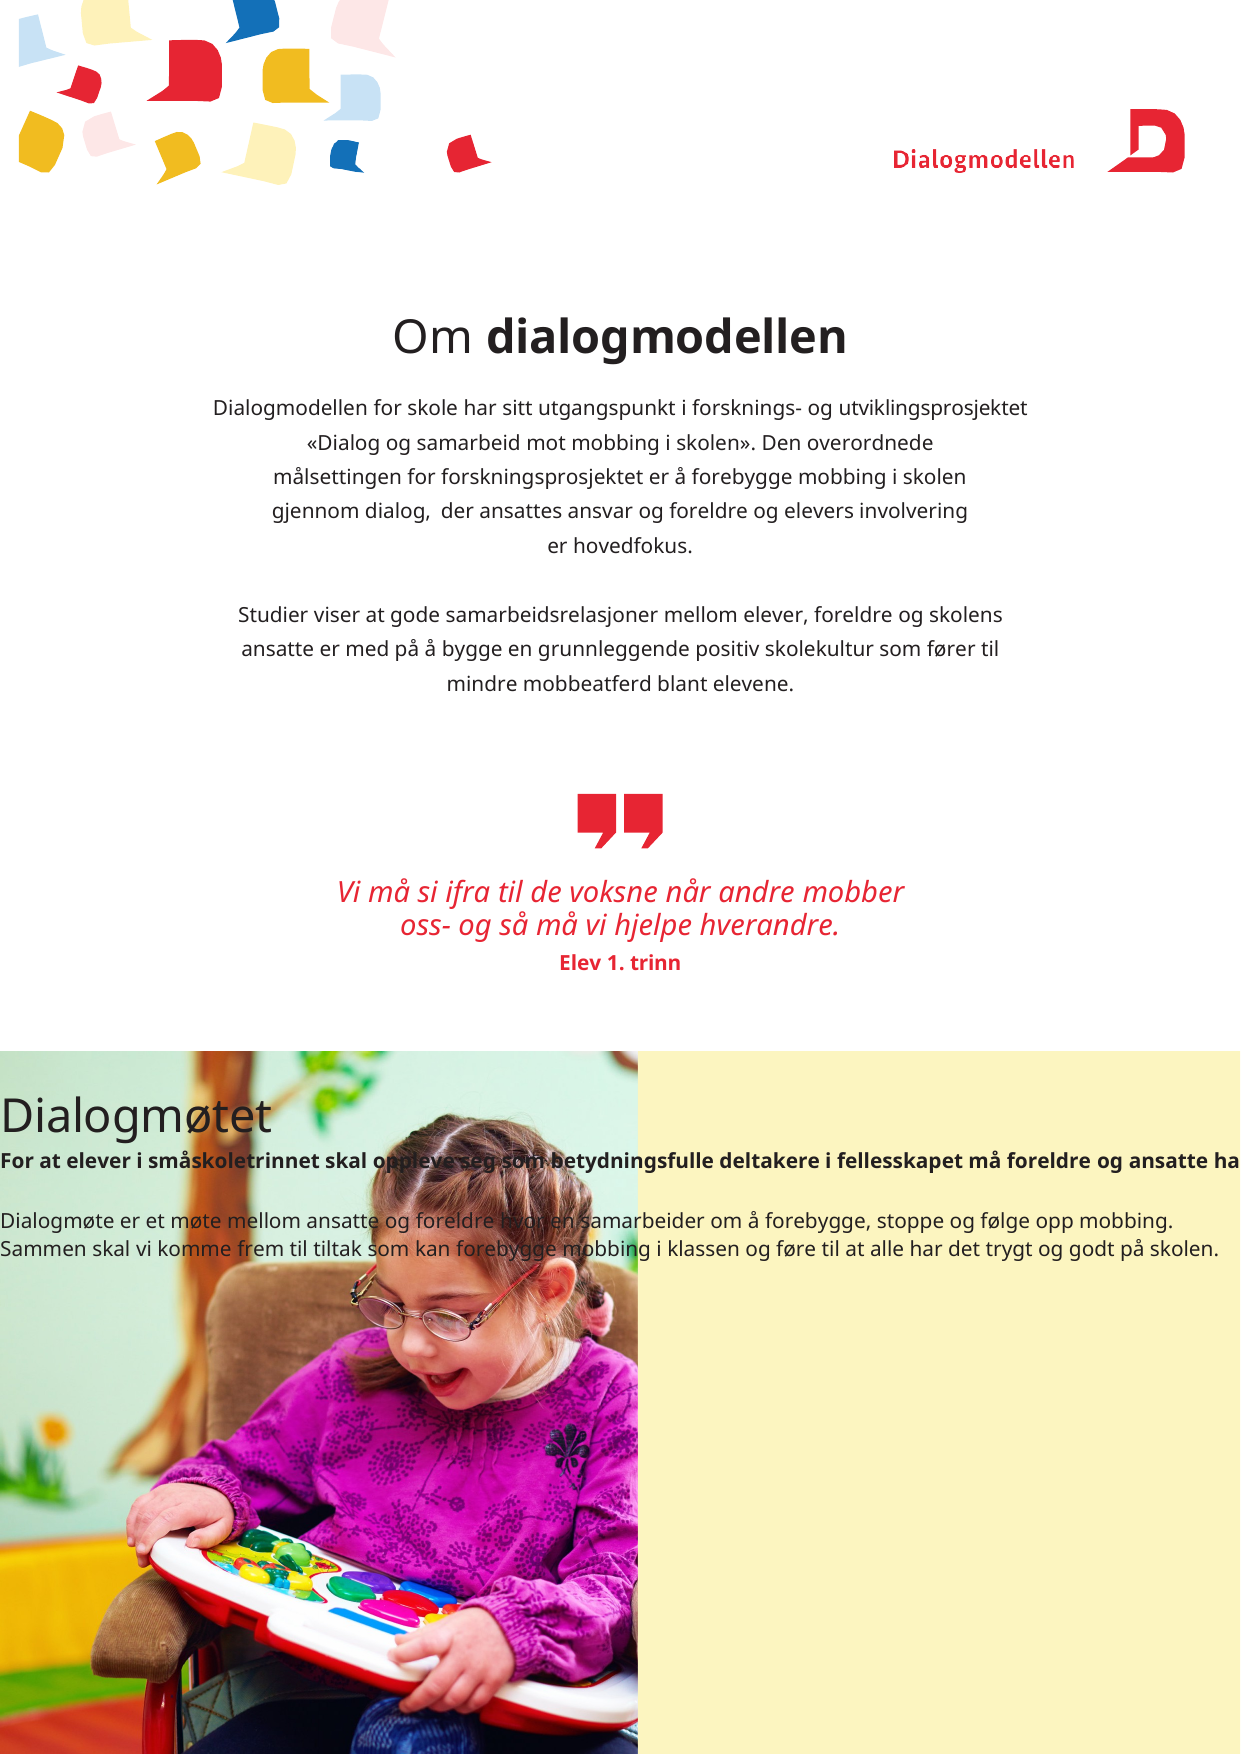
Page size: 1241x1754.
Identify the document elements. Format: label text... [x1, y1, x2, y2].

text «Dialog og samarbeid mot mobbing i skolen». Den overordnede målsettingen for forskningsprosjektet er å forebygge mobbing i skolen gjennom dialog, der ansattes ansvar og foreldre og elevers involvering er hovedfokus. [267, 428, 972, 559]
text Om dialogmodellen [0, 304, 1240, 368]
text Vi må si ifra til de voksne når andre mobber oss- og så må vi hjelpe hverandre. [315, 875, 925, 944]
picture [894, 149, 1074, 173]
picture [330, 140, 365, 173]
text Elev 1. trinn [0, 948, 1240, 977]
text Studier viser at gode samarbeidsrelasjoner mellom elever, foreldre og skolens ansatte er med på å bygge en grunnleggende positiv skolekultur som fører til mindre mobbeatferd blant elevene. [225, 600, 1016, 697]
text Dialogmodellen for skole har sitt utgangspunkt i forsknings- og utviklingsprosjektet [0, 393, 1240, 422]
picture [0, 1051, 637, 1754]
